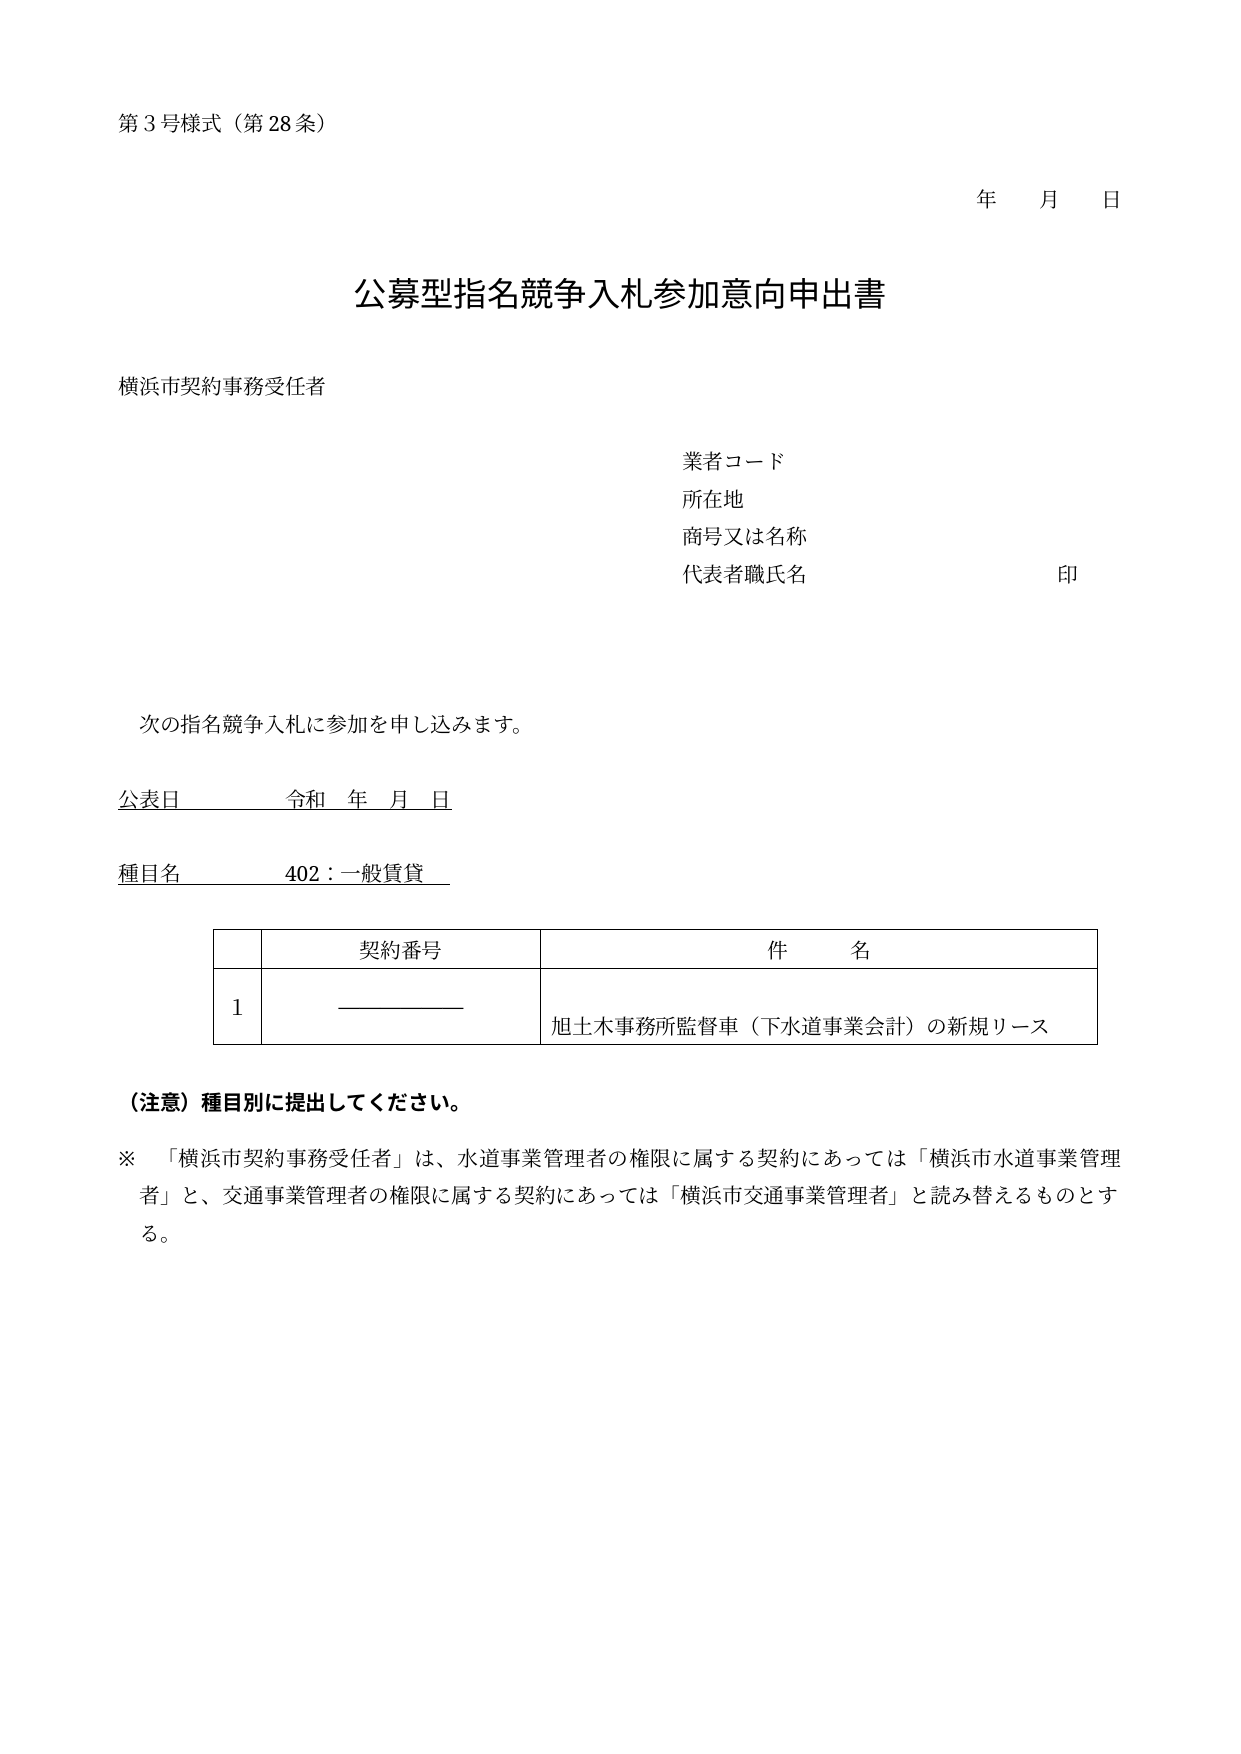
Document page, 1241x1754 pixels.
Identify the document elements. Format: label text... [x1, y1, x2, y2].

text 次の指名競争入札に参加を申し込みます。 [118, 704, 1122, 742]
text 横浜市契約事務受任者 [118, 367, 1122, 404]
table_header 契約番号 [262, 930, 540, 968]
text 代表者職氏名 印 [118, 554, 1122, 592]
text 業者コード [118, 442, 1122, 479]
text ※ 「横浜市契約事務受任者」は、水道事業管理者の権限に属する契約にあっては「横浜市水道事業管理者」と、交通事業管理者の権限に属する契約にあっては「横浜市交通事業管理者」と読み替えるものとする。 [118, 1139, 1122, 1251]
table_header [214, 930, 261, 968]
table_cell ―――――― [262, 969, 540, 1044]
text 公募型指名競争入札参加意向申出書 [118, 254, 1122, 329]
text 第３号様式（第28条） [118, 104, 1122, 142]
table_cell １ [214, 969, 261, 1044]
text 公表日 令和 年 月 日 [118, 779, 1122, 817]
table_header 件 名 [541, 930, 1097, 968]
text （注意）種目別に提出してください。 [118, 1082, 1122, 1120]
text 商号又は名称 [118, 517, 1122, 554]
text 種目名 402：一般賃貸 [118, 854, 1122, 892]
text 年 月 日 [118, 179, 1122, 217]
table_cell 旭土木事務所監督車（下水道事業会計）の新規リース [541, 969, 1097, 1044]
text 所在地 [118, 479, 1122, 517]
